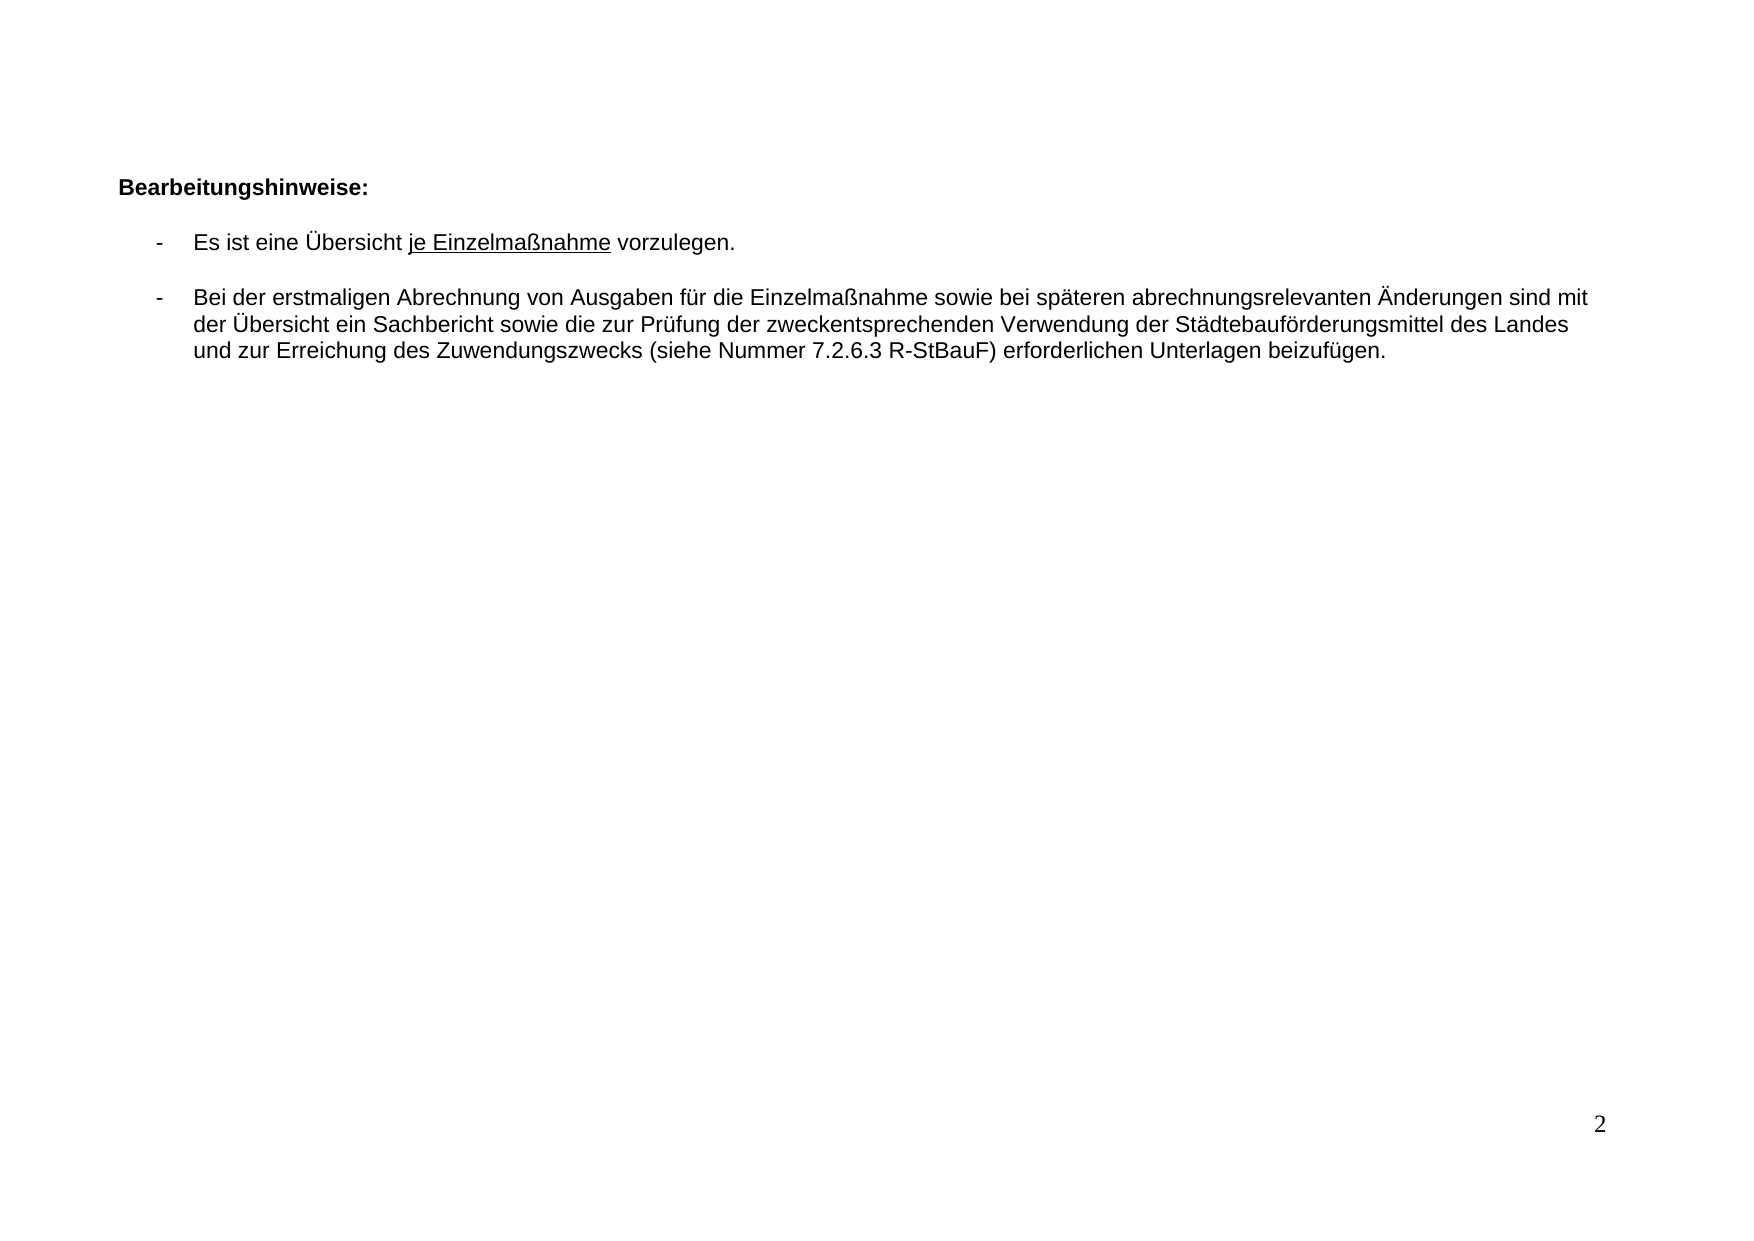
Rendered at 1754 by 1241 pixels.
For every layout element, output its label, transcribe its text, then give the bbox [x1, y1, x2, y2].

list Es ist eine Übersicht je Einzelmaßnahme vorzulegen. [156, 229, 1606, 284]
list Bei der erstmaligen Abrechnung von Ausgaben für die Einzelmaßnahme sowie bei späteren abrechnungsrelevanten Änderungen sind mit der Übersicht ein Sachbericht sowie die zur Prüfung der zweckentsprechenden Verwendung der Städtebauförderungsmittel des Landes und zur Erreichung des Zuwendungszwecks (siehe Nummer 7.2.6.3 R-StBauF) erforderlichen Unterlagen beizufügen. [156, 284, 1606, 392]
text Bearbeitungshinweise: [118, 148, 1606, 229]
